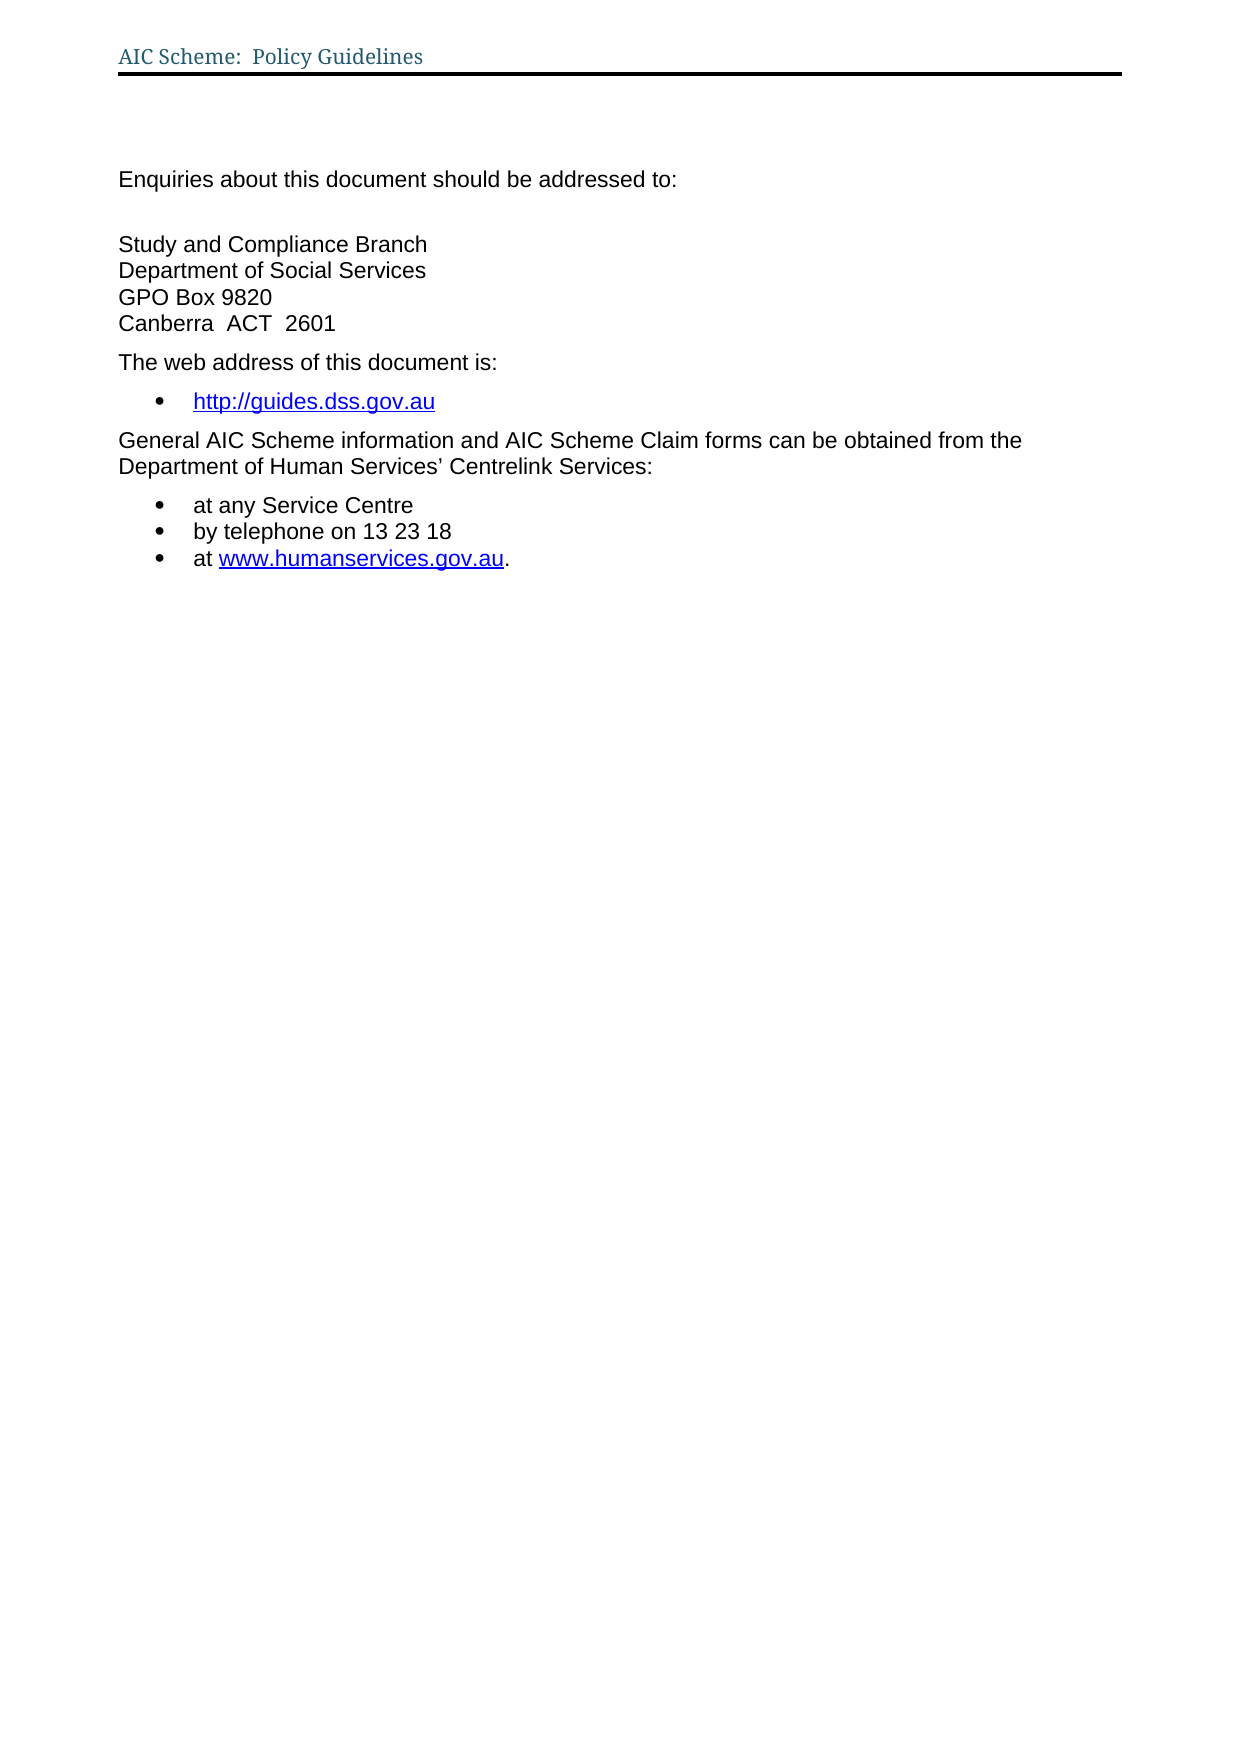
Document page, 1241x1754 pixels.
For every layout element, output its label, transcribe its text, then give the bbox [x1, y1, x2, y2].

list at www.humanservices.gov.au. [156, 544, 1122, 571]
text General AIC Scheme information and AIC Scheme Claim forms can be obtained from the Department of Human Services’ Centrelink Services: [118, 427, 1122, 479]
list http://guides.dss.gov.au [156, 388, 1122, 414]
text GPO Box 9820 Canberra ACT 2601 [118, 284, 1122, 336]
list by telephone on 13 23 18 [156, 518, 1122, 544]
text The web address of this document is: [118, 349, 1122, 375]
list at any Service Centre [156, 492, 1122, 518]
text Enquiries about this document should be addressed to: [118, 166, 1122, 192]
text Study and Compliance Branch Department of Social Services [118, 205, 1122, 284]
